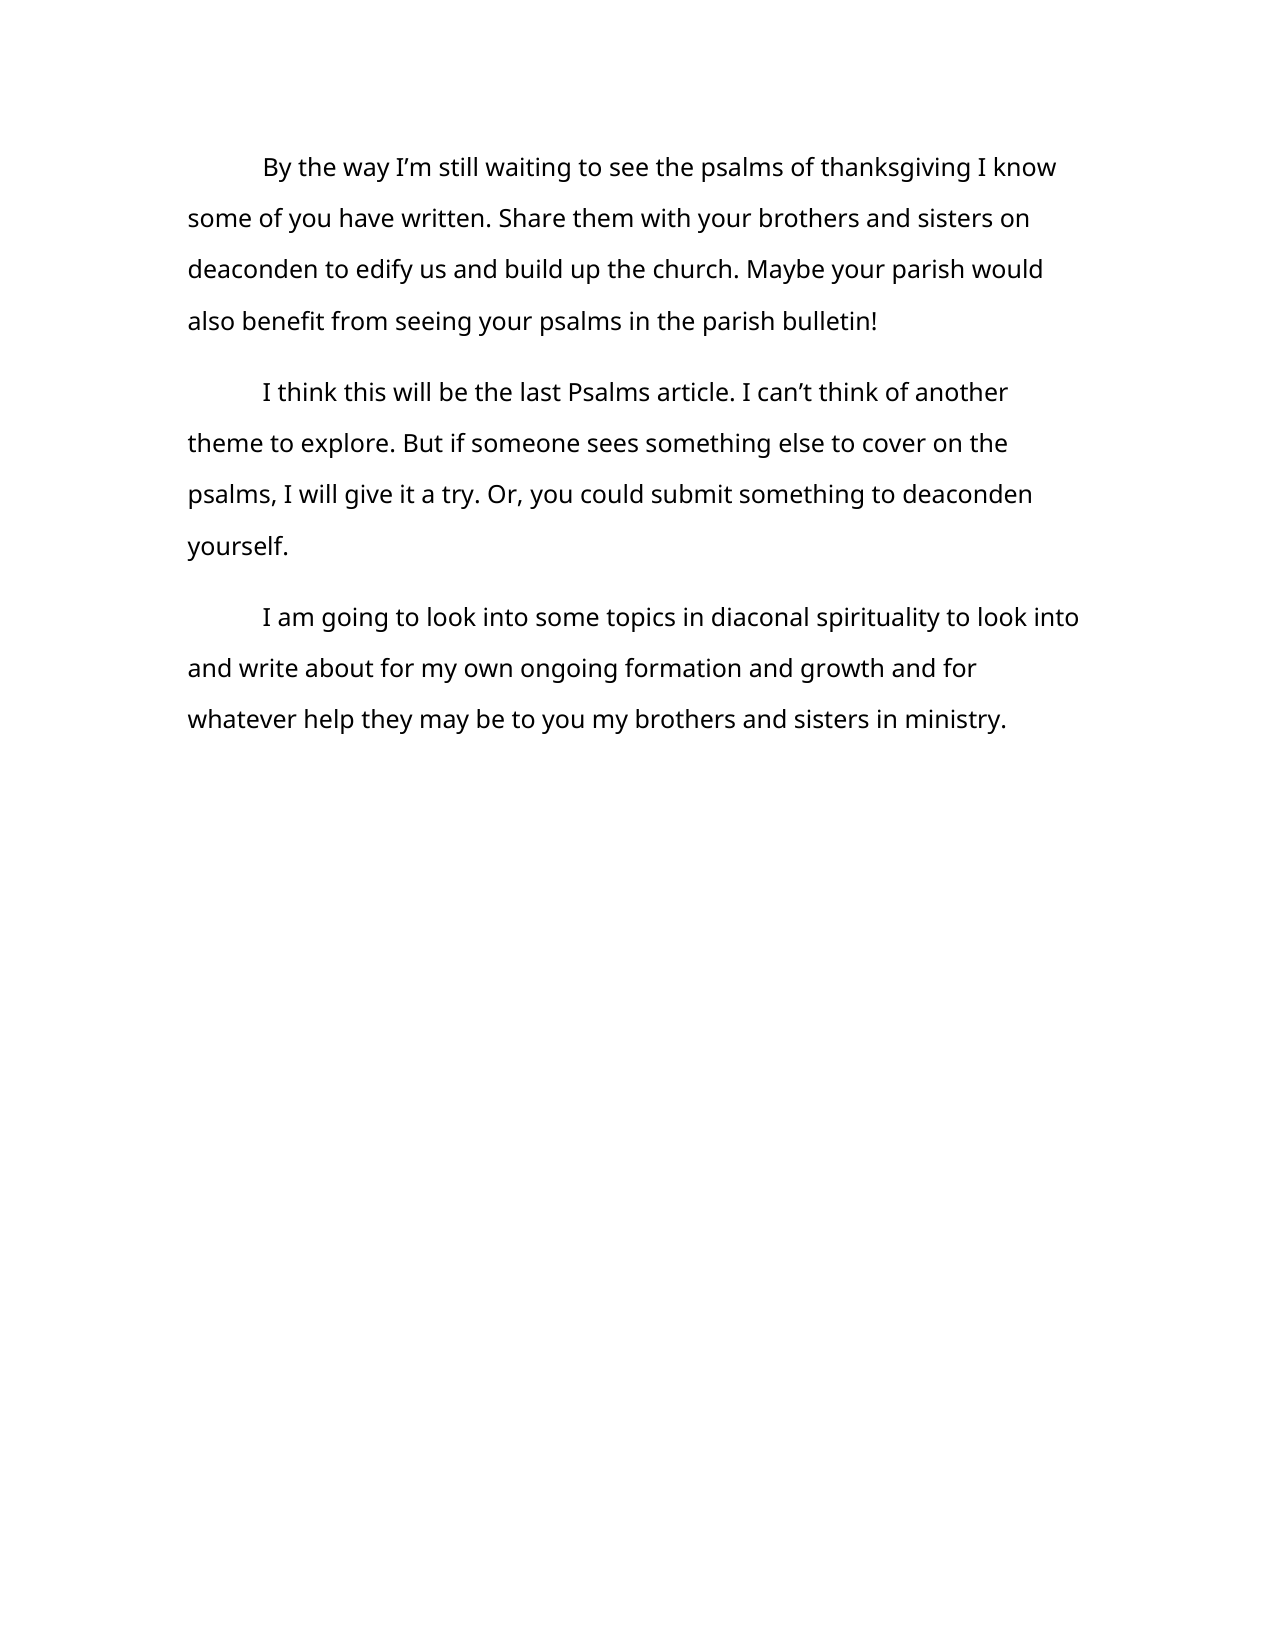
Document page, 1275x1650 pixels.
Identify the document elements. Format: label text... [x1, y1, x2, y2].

text I am going to look into some topics in diaconal spirituality to look into and write about for my own ongoing formation and growth and for whatever help they may be to you my brothers and sisters in ministry. [187, 600, 1087, 736]
text By the way I’m still waiting to see the psalms of thanksgiving I know some of you have written. Share them with your brothers and sisters on deaconden to edify us and build up the church. Maybe your parish would also benefit from seeing your psalms in the parish bulletin! [187, 150, 1087, 337]
text I think this will be the last Psalms article. I can’t think of another theme to explore. But if someone sees something else to cover on the psalms, I will give it a try. Or, you could submit something to deaconden yourself. [187, 375, 1087, 562]
